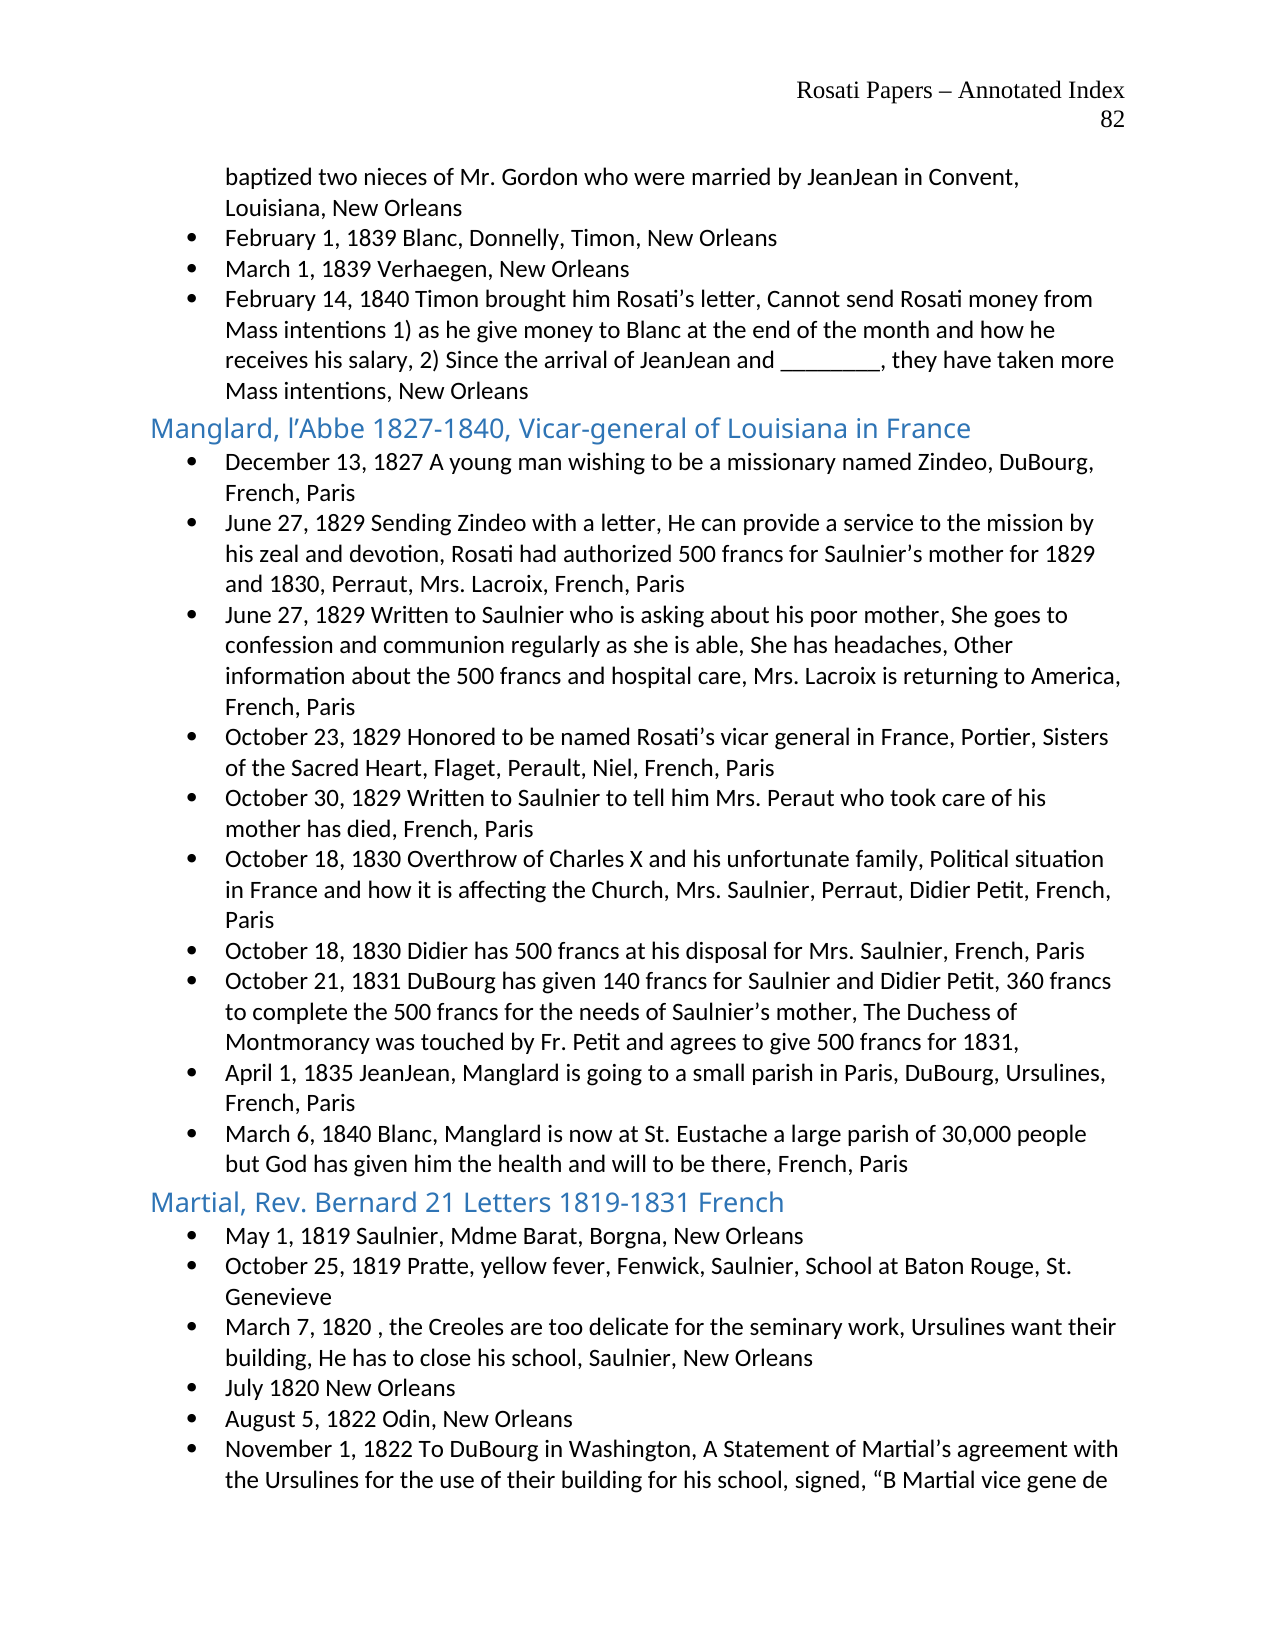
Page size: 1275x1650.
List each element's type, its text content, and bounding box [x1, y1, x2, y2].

list October 23, 1829 Honored to be named Rosati’s vicar general in France, Portier, Sisters of the Sacred Heart, Flaget, Perault, Niel, French, Paris [187, 721, 1125, 782]
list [187, 161, 1125, 222]
list April 1, 1835 JeanJean, Manglard is going to a small parish in Paris, DuBourg, Ursulines, French, Paris [187, 1057, 1125, 1118]
subtitle Martial, Rev. Bernard 21 Letters 1819-1831 French [150, 1183, 1125, 1220]
list May 1, 1819 Saulnier, Mdme Barat, Borgna, New Orleans [187, 1220, 1125, 1251]
list February 14, 1840 Timon brought him Rosati’s letter, Cannot send Rosati money from Mass intentions 1) as he give money to Blanc at the end of the month and how he receives his salary, 2) Since the arrival of JeanJean and ________, they have taken more Mass intentions, New Orleans [187, 283, 1125, 405]
list October 30, 1829 Written to Saulnier to tell him Mrs. Peraut who took care of his mother has died, French, Paris [187, 782, 1125, 843]
list June 27, 1829 Written to Saulnier who is asking about his poor mother, She goes to confession and communion regularly as she is able, She has headaches, Other information about the 500 francs and hospital care, Mrs. Lacroix is returning to America, French, Paris [187, 599, 1125, 721]
list February 1, 1839 Blanc, Donnelly, Timon, New Orleans [187, 222, 1125, 253]
list October 18, 1830 Didier has 500 francs at his disposal for Mrs. Saulnier, French, Paris [187, 935, 1125, 965]
list August 5, 1822 Odin, New Orleans [187, 1403, 1125, 1434]
list October 25, 1819 Pratte, yellow fever, Fenwick, Saulnier, School at Baton Rouge, St. Genevieve [187, 1251, 1125, 1312]
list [187, 1434, 1125, 1495]
list July 1820 New Orleans [187, 1373, 1125, 1403]
list October 18, 1830 Overthrow of Charles X and his unfortunate family, Political situation in France and how it is affecting the Church, Mrs. Saulnier, Perraut, Didier Petit, French, Paris [187, 843, 1125, 935]
list March 7, 1820 , the Creoles are too delicate for the seminary work, Ursulines want their building, He has to close his school, Saulnier, New Orleans [187, 1312, 1125, 1373]
list March 1, 1839 Verhaegen, New Orleans [187, 253, 1125, 283]
list March 6, 1840 Blanc, Manglard is now at St. Eustache a large parish of 30,000 people but God has given him the health and will to be there, French, Paris [187, 1118, 1125, 1179]
subtitle Manglard, l’Abbe 1827-1840, Vicar-general of Louisiana in France [150, 409, 1125, 446]
list June 27, 1829 Sending Zindeo with a letter, He can provide a service to the mission by his zeal and devotion, Rosati had authorized 500 francs for Saulnier’s mother for 1829 and 1830, Perraut, Mrs. Lacroix, French, Paris [187, 507, 1125, 599]
list October 21, 1831 DuBourg has given 140 francs for Saulnier and Didier Petit, 360 francs to complete the 500 francs for the needs of Saulnier’s mother, The Duchess of Montmorancy was touched by Fr. Petit and agrees to give 500 francs for 1831, [187, 965, 1125, 1057]
list December 13, 1827 A young man wishing to be a missionary named Zindeo, DuBourg, French, Paris [187, 446, 1125, 507]
